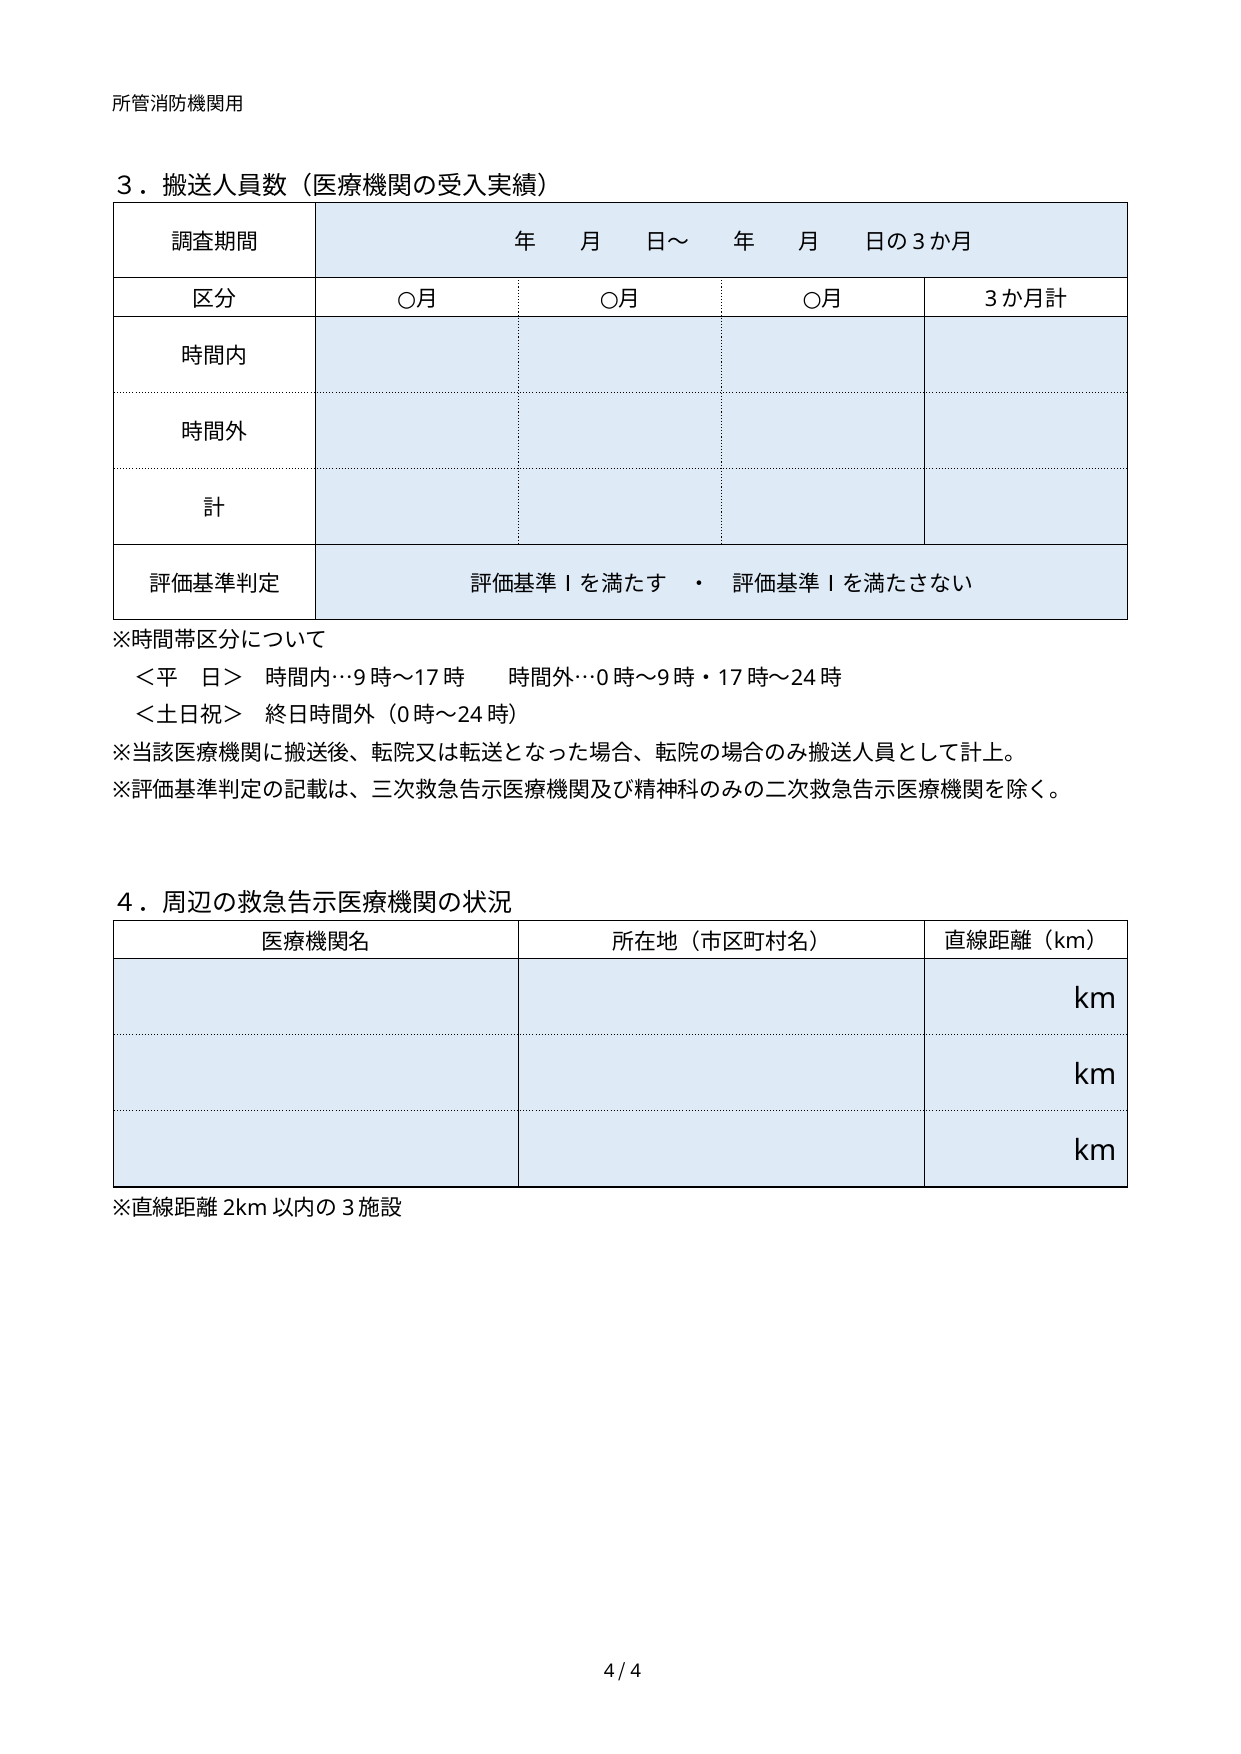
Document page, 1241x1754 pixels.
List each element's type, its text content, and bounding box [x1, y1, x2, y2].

table_header 直線距離（km） [925, 921, 1127, 958]
table_cell 評価基準Ⅰを満たす ・ 評価基準Ⅰを満たさない [316, 545, 1127, 619]
table_cell [925, 392, 1127, 468]
table_cell [316, 468, 519, 544]
table_cell km [925, 1034, 1127, 1110]
table_cell [316, 392, 519, 468]
table_cell [519, 959, 924, 1034]
table_header 所在地（市区町村名） [519, 921, 924, 958]
text ※当該医療機関に搬送後、転院又は転送となった場合、転院の場合のみ搬送人員として計上。 [112, 732, 1128, 770]
table_header 調査期間 [114, 203, 315, 277]
text ４．周辺の救急告示医療機関の状況 [112, 882, 1128, 920]
table_cell ○月 [316, 278, 519, 316]
table_cell [519, 392, 721, 468]
text ＜土日祝＞ 終日時間外（0時～24時） [112, 695, 1128, 732]
table_cell [925, 468, 1127, 544]
table_cell km [925, 959, 1127, 1034]
text ＜平 日＞ 時間内…9時～17時 時間外…0時～9時・17時～24時 [112, 657, 1128, 695]
table_cell [519, 1110, 924, 1186]
text ３．搬送人員数（医療機関の受入実績） [112, 164, 1128, 202]
table_cell [519, 317, 721, 392]
table_cell [519, 468, 721, 544]
table_cell 区分 [114, 278, 315, 316]
table_header 医療機関名 [114, 921, 518, 958]
table_cell [721, 317, 924, 392]
table_cell 評価基準判定 [114, 545, 315, 619]
table_cell 3か月計 [925, 278, 1127, 316]
table_cell 時間外 [114, 392, 315, 468]
table_cell [721, 392, 924, 468]
text ※直線距離2km以内の3施設 [112, 1187, 1128, 1225]
table_header 年 月 日～ 年 月 日の3か月 [316, 203, 1127, 277]
text ※時間帯区分について [112, 620, 1128, 657]
table_cell 計 [114, 468, 315, 544]
table_cell [114, 1034, 518, 1110]
table_cell [316, 317, 519, 392]
table_cell 時間内 [114, 317, 315, 392]
table_cell ○月 [721, 278, 924, 316]
table_cell [519, 1034, 924, 1110]
text ※評価基準判定の記載は、三次救急告示医療機関及び精神科のみの二次救急告示医療機関を除く。 [112, 770, 1128, 807]
table_cell km [925, 1110, 1127, 1186]
table_cell ○月 [519, 278, 721, 316]
table_cell [114, 959, 518, 1034]
table_cell [925, 317, 1127, 392]
table_cell [114, 1110, 518, 1186]
table_cell [721, 468, 924, 544]
